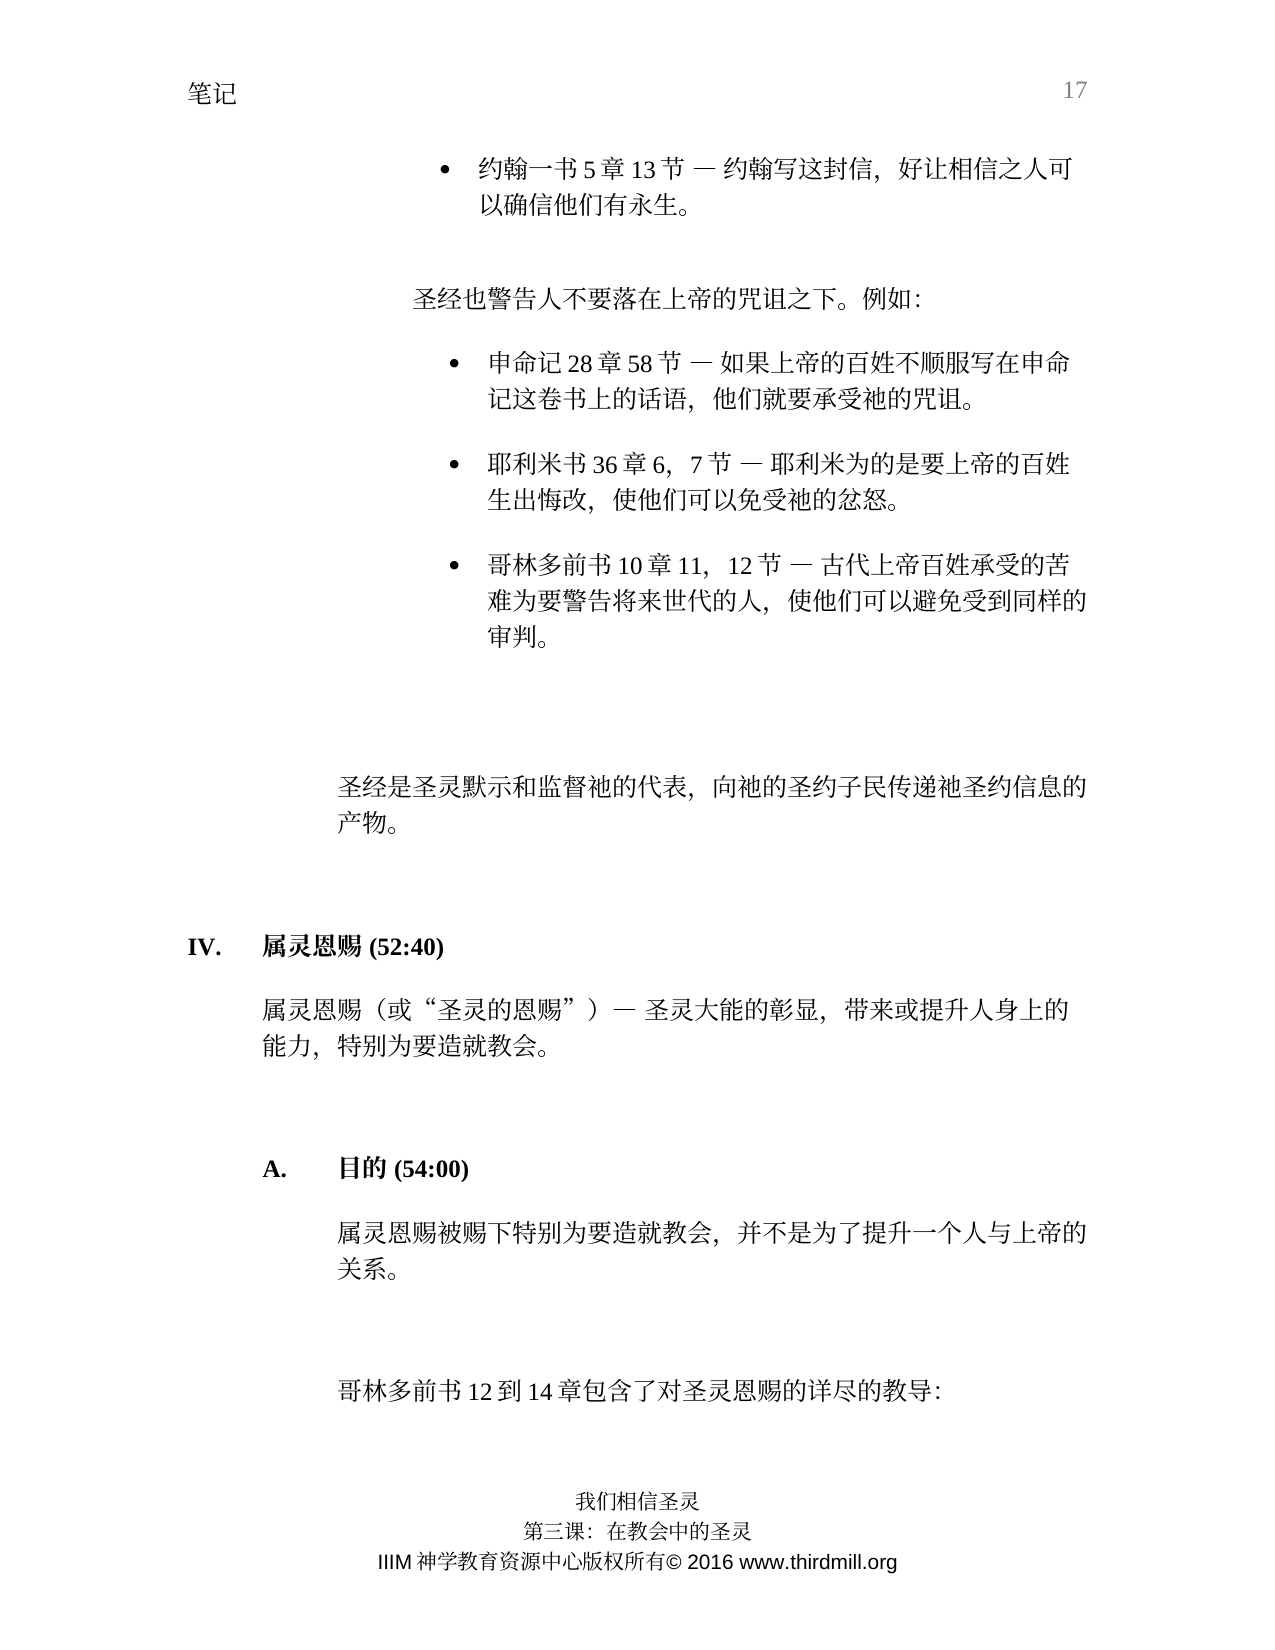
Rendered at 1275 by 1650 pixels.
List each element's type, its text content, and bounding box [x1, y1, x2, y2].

text 圣经是圣灵默示和监督祂的代表，向祂的圣约子民传递祂圣约信息的产物。 [337, 768, 1087, 840]
text 目的 (54:00) [262, 1149, 1087, 1185]
text 圣经也警告人不要落在上帝的咒诅之下。例如： [412, 279, 1087, 315]
list 申命记28章58节 — 如果上帝的百姓不顺服写在申命记这卷书上的话语，他们就要承受祂的咒诅。 [450, 344, 1087, 416]
list 哥林多前书10章11，12节 — 古代上帝百姓承受的苦难为要警告将来世代的人，使他们可以避免受到同样的审判。 [450, 545, 1087, 653]
list 约翰一书5章13节 — 约翰写这封信，好让相信之人可以确信他们有永生。 [441, 150, 1087, 222]
list 耶利米书36章6，7节 — 耶利米为的是要上帝的百姓生出悔改，使他们可以免受祂的忿怒。 [450, 445, 1087, 517]
text 属灵恩赐 (52:40) [187, 926, 1087, 962]
text 属灵恩赐被赐下特别为要造就教会，并不是为了提升一个人与上帝的关系。 [337, 1214, 1087, 1286]
text 哥林多前书12到14章包含了对圣灵恩赐的详尽的教导： [337, 1372, 1087, 1408]
text 属灵恩赐（或“圣灵的恩赐”）— 圣灵大能的彰显，带来或提升人身上的能力，特别为要造就教会。 [262, 991, 1087, 1063]
